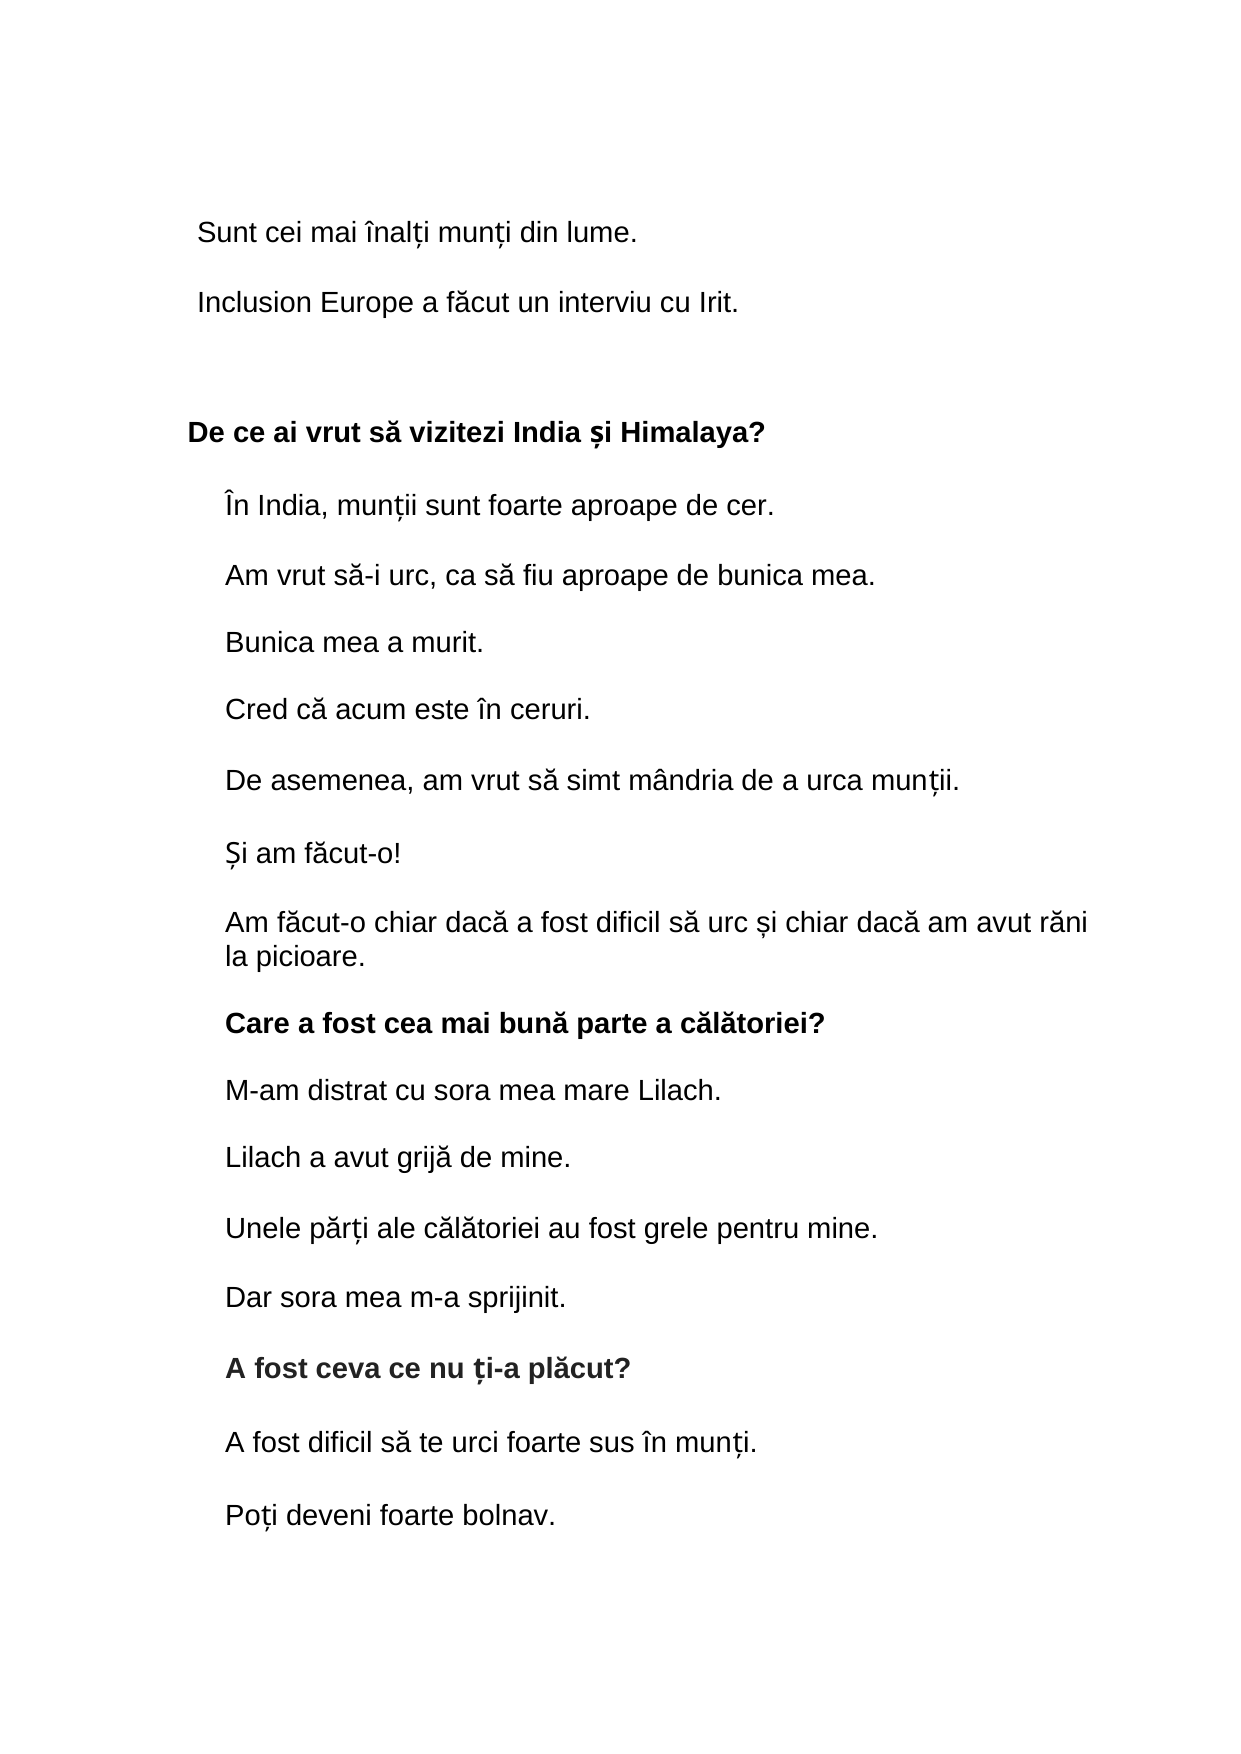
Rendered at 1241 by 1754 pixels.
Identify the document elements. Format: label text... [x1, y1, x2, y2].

text Am vrut să-i urc, ca să fiu aproape de bunica mea. [225, 558, 1090, 591]
text De ce ai vrut să vizitezi India și Himalaya? [187, 411, 1090, 451]
text Poți deveni foarte bolnav. [225, 1494, 1090, 1534]
text A fost dificil să te urci foarte sus în munți. [225, 1421, 1090, 1461]
text Dar sora mea m-a sprijinit. [225, 1281, 1090, 1314]
text Sunt cei mai înalți munți din lume. [197, 212, 1090, 251]
text Lilach a avut grijă de mine. [225, 1140, 1090, 1174]
text Cred că acum este în ceruri. [225, 692, 1090, 725]
text Care a fost cea mai bună parte a călătoriei? [225, 1006, 1090, 1039]
text Inclusion Europe a făcut un interviu cu Irit. [197, 285, 1090, 318]
text De asemenea, am vrut să simt mândria de a urca munții. [225, 759, 1090, 799]
text M-am distrat cu sora mea mare Lilach. [225, 1073, 1090, 1107]
text A fost ceva ce nu ți-a plăcut? [225, 1348, 1090, 1387]
text Unele părți ale călătoriei au fost grele pentru mine. [225, 1207, 1090, 1247]
text În India, munții sunt foarte aproape de cer. [225, 484, 1090, 524]
text Bunica mea a murit. [225, 625, 1090, 658]
text Am făcut-o chiar dacă a fost dificil să urc și chiar dacă am avut răni la picioare. [225, 905, 1090, 972]
text Și am făcut-o! [225, 832, 1090, 872]
